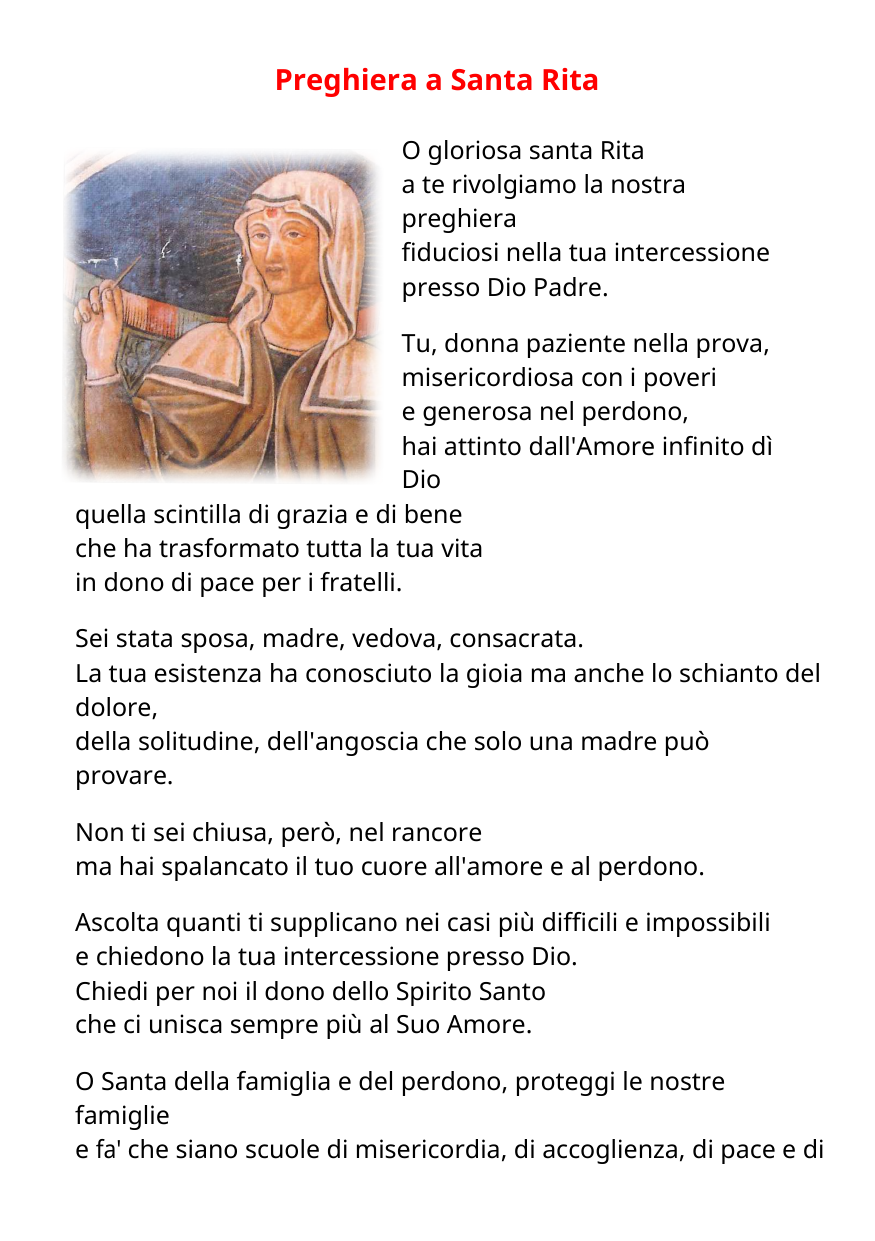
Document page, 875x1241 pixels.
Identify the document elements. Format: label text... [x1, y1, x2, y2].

text a te rivolgiamo la nostra preghiera [75, 167, 799, 235]
text presso Dio Padre. [75, 269, 799, 303]
text O Santa della famiglia e del perdono, proteggi le nostre famiglie [75, 1064, 799, 1132]
text Ascolta quanti ti supplicano nei casi più difficili e impossibili [75, 905, 799, 939]
text che ha trasformato tutta la tua vita [75, 530, 799, 564]
text in dono di pace per i fratelli. [75, 564, 799, 598]
text La tua esistenza ha conosciuto la gioia ma anche lo schianto del dolore, [75, 655, 858, 723]
text Tu, donna paziente nella prova, [75, 326, 799, 360]
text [75, 1132, 843, 1166]
text che ci unisca sempre più al Suo Amore. [75, 1007, 799, 1041]
text O gloriosa santa Rita [75, 133, 799, 167]
text quella scintilla di grazia e di bene [75, 496, 799, 530]
text e chiedono la tua intercessione presso Dio. [75, 939, 799, 973]
text fiduciosi nella tua intercessione [75, 235, 799, 269]
text misericordiosa con i poveri [75, 360, 799, 394]
text ma hai spalancato il tuo cuore all'amore e al perdono. [75, 848, 799, 882]
text Chiedi per noi il dono dello Spirito Santo [75, 973, 799, 1007]
text e generosa nel perdono, [75, 394, 799, 428]
text Sei stata sposa, madre, vedova, consacrata. [75, 621, 799, 655]
text Non ti sei chiusa, però, nel rancore [75, 814, 799, 848]
text della solitudine, dell'angoscia che solo una madre può provare. [75, 723, 799, 791]
text Preghiera a Santa Rita [75, 59, 799, 99]
text hai attinto dall'Amore infinito dì Dio [75, 428, 813, 496]
picture [86, 303, 356, 326]
